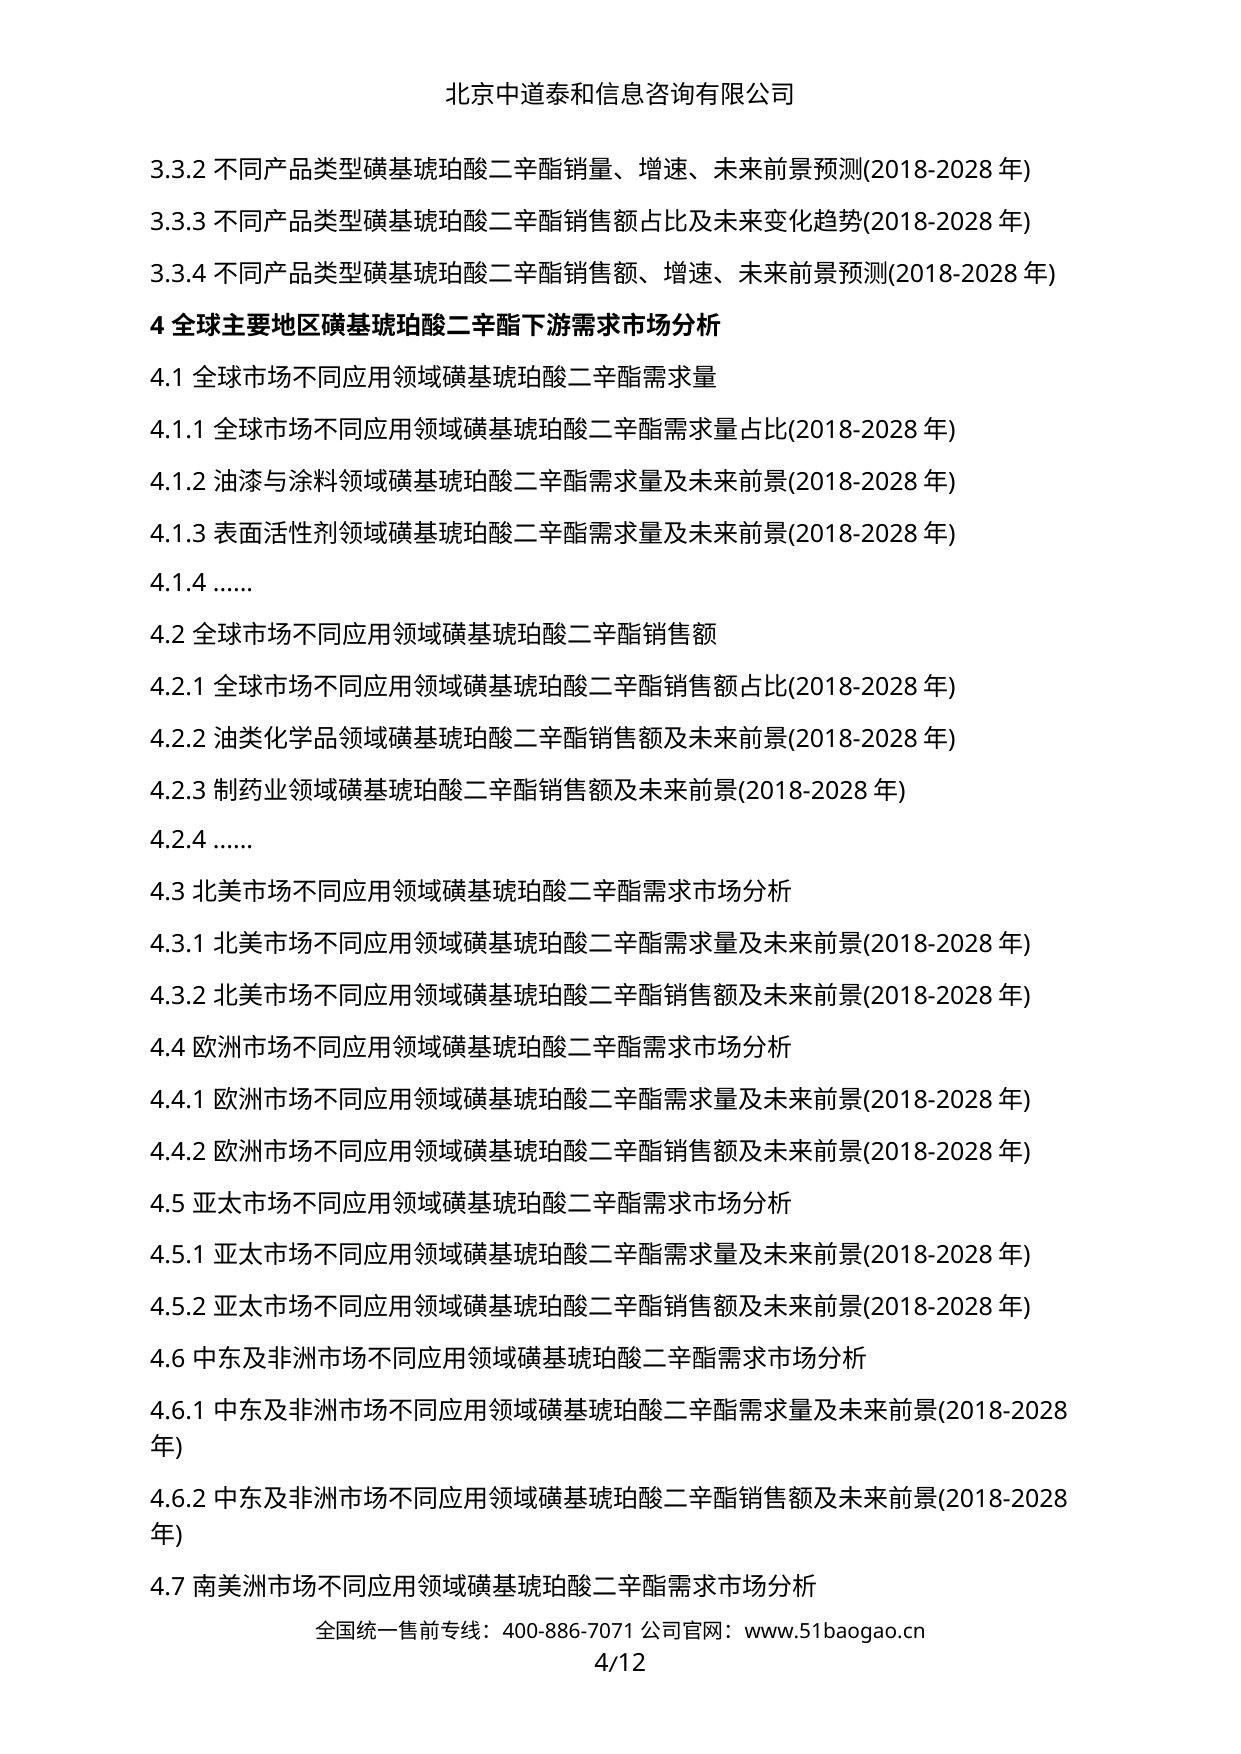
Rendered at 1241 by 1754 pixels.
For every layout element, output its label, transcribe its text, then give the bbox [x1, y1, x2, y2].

text 4.4.1 欧洲市场不同应用领域磺基琥珀酸二辛酯需求量及未来前景(2018-2028年) [150, 1079, 1090, 1116]
text 4.2.3 制药业领域磺基琥珀酸二辛酯销售额及未来前景(2018-2028年) [150, 770, 1090, 807]
text 4.6.1 中东及非洲市场不同应用领域磺基琥珀酸二辛酯需求量及未来前景(2018-2028年) [150, 1391, 1090, 1463]
text 4.3.2 北美市场不同应用领域磺基琥珀酸二辛酯销售额及未来前景(2018-2028年) [150, 976, 1090, 1012]
text 4.2.1 全球市场不同应用领域磺基琥珀酸二辛酯销售额占比(2018-2028年) [150, 667, 1090, 703]
text 4.1.2 油漆与涂料领域磺基琥珀酸二辛酯需求量及未来前景(2018-2028年) [150, 461, 1090, 497]
text 4.3.1 北美市场不同应用领域磺基琥珀酸二辛酯需求量及未来前景(2018-2028年) [150, 924, 1090, 960]
text 4.1.1 全球市场不同应用领域磺基琥珀酸二辛酯需求量占比(2018-2028年) [150, 409, 1090, 446]
text 4 全球主要地区磺基琥珀酸二辛酯下游需求市场分析 [150, 306, 1090, 342]
text 4.1.3 表面活性剂领域磺基琥珀酸二辛酯需求量及未来前景(2018-2028年) [150, 513, 1090, 549]
text 4.2 全球市场不同应用领域磺基琥珀酸二辛酯销售额 [150, 615, 1090, 651]
text 4.5 亚太市场不同应用领域磺基琥珀酸二辛酯需求市场分析 [150, 1183, 1090, 1219]
text 4.5.2 亚太市场不同应用领域磺基琥珀酸二辛酯销售额及未来前景(2018-2028年) [150, 1287, 1090, 1323]
text 4.2.4 ...... [150, 822, 1090, 856]
text 4.7 南美洲市场不同应用领域磺基琥珀酸二辛酯需求市场分析 [150, 1567, 1090, 1603]
text 4.2.2 油类化学品领域磺基琥珀酸二辛酯销售额及未来前景(2018-2028年) [150, 718, 1090, 755]
text 3.3.4 不同产品类型磺基琥珀酸二辛酯销售额、增速、未来前景预测(2018-2028年) [150, 254, 1090, 290]
text 4.1 全球市场不同应用领域磺基琥珀酸二辛酯需求量 [150, 357, 1090, 394]
text 4.5.1 亚太市场不同应用领域磺基琥珀酸二辛酯需求量及未来前景(2018-2028年) [150, 1235, 1090, 1271]
text 4.4 欧洲市场不同应用领域磺基琥珀酸二辛酯需求市场分析 [150, 1027, 1090, 1064]
text 4.6.2 中东及非洲市场不同应用领域磺基琥珀酸二辛酯销售额及未来前景(2018-2028年) [150, 1479, 1090, 1551]
text 3.3.2 不同产品类型磺基琥珀酸二辛酯销量、增速、未来前景预测(2018-2028年) [150, 150, 1090, 186]
text 4.6 中东及非洲市场不同应用领域磺基琥珀酸二辛酯需求市场分析 [150, 1339, 1090, 1375]
text 4.4.2 欧洲市场不同应用领域磺基琥珀酸二辛酯销售额及未来前景(2018-2028年) [150, 1131, 1090, 1167]
text 4.1.4 ...... [150, 565, 1090, 599]
text 3.3.3 不同产品类型磺基琥珀酸二辛酯销售额占比及未来变化趋势(2018-2028年) [150, 202, 1090, 238]
text 4.3 北美市场不同应用领域磺基琥珀酸二辛酯需求市场分析 [150, 872, 1090, 908]
